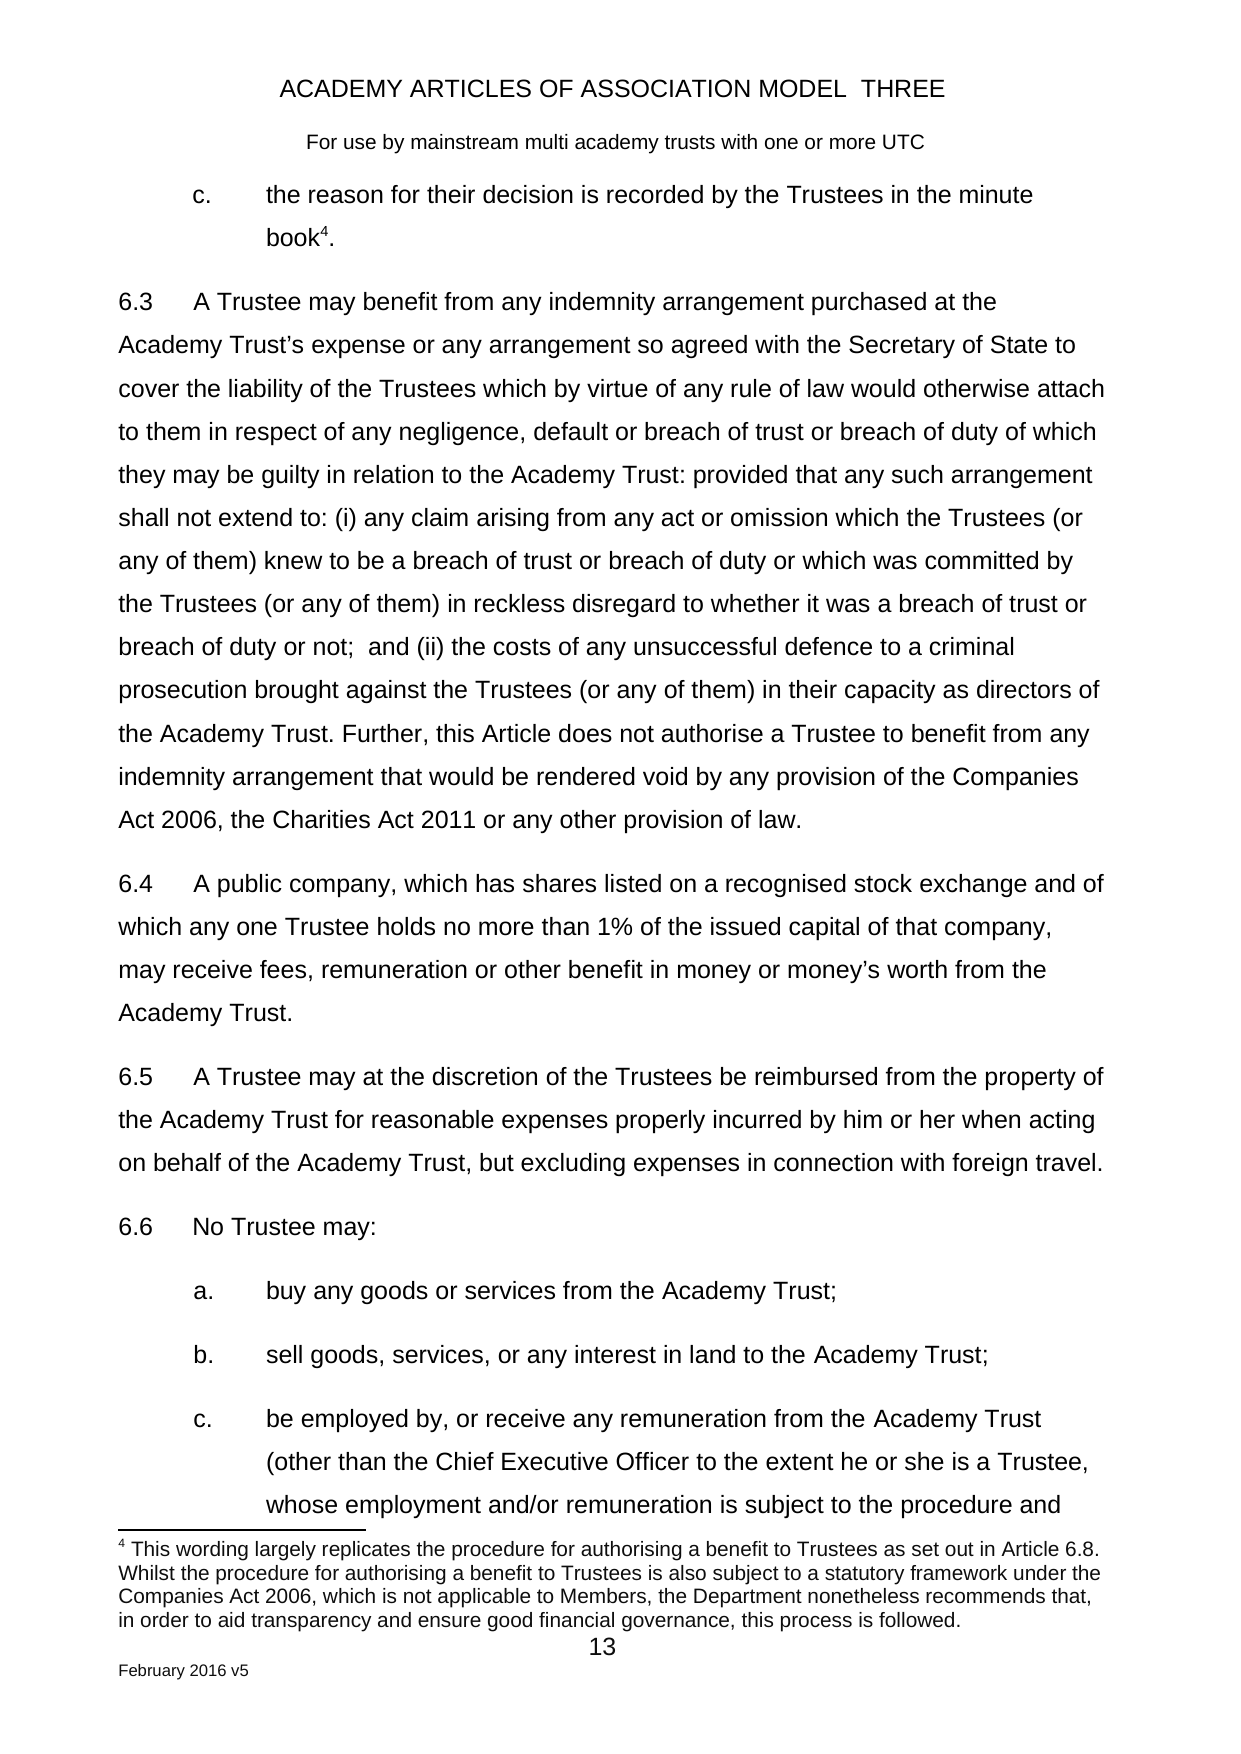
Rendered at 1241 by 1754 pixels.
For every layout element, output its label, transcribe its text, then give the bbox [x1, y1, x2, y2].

list 6.3 A Trustee may benefit from any indemnity arrangement purchased at the Academy Trust’s expense or any arrangement so agreed with the Secretary of State to cover the liability of the Trustees which by virtue of any rule of law would otherwise attach to them in respect of any negligence, default or breach of trust or breach of duty of which they may be guilty in relation to the Academy Trust: provided that any such arrangement shall not extend to: (i) any claim arising from any act or omission which the Trustees (or any of them) knew to be a breach of trust or breach of duty or which was committed by the Trustees (or any of them) in reckless disregard to whether it was a breach of trust or breach of duty or not; and (ii) the costs of any unsuccessful defence to a criminal prosecution brought against the Trustees (or any of them) in their capacity as directors of the Academy Trust. Further, this Article does not authorise a Trustee to benefit from any indemnity arrangement that would be rendered void by any provision of the Companies Act 2006, the Charities Act 2011 or any other provision of law. [118, 287, 1107, 833]
list sell goods, services, or any interest in land to the Academy Trust; [193, 1340, 1107, 1369]
list the reason for their decision is recorded by the Trustees in the minute book. [192, 180, 1107, 252]
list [193, 1404, 1107, 1519]
list 6.4 A public company, which has shares listed on a recognised stock exchange and of which any one Trustee holds no more than 1% of the issued capital of that company, may receive fees, remuneration or other benefit in money or money’s worth from the Academy Trust. [118, 869, 1107, 1027]
list buy any goods or services from the Academy Trust; [193, 1276, 1107, 1305]
list 6.6 No Trustee may: [118, 1212, 1107, 1241]
list 6.5 A Trustee may at the discretion of the Trustees be reimbursed from the property of the Academy Trust for reasonable expenses properly incurred by him or her when acting on behalf of the Academy Trust, but excluding expenses in connection with foreign travel. [118, 1062, 1107, 1177]
